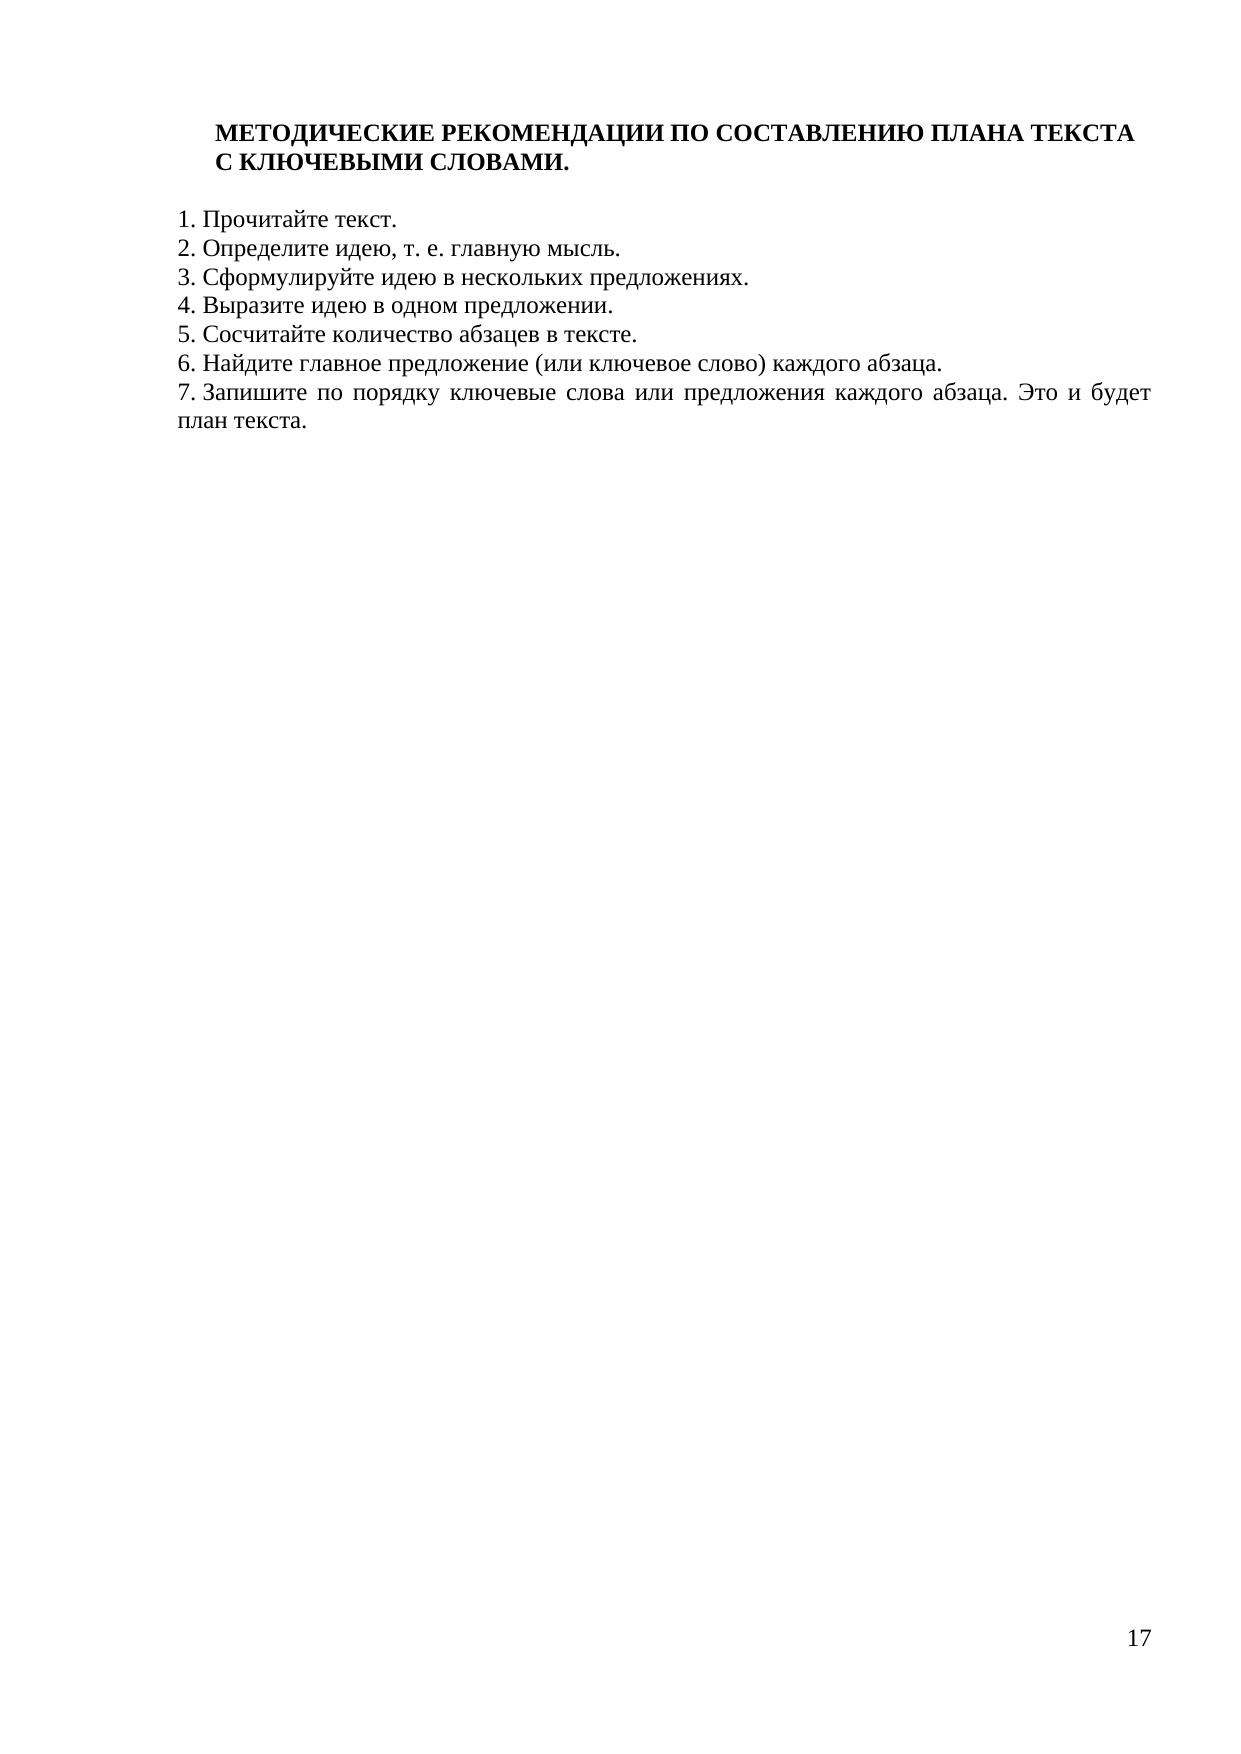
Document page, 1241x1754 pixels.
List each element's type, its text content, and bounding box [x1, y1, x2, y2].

text 7. Запишите по порядку ключевые слова или предложения каждого абзаца. Это и будет план текста. [177, 377, 1152, 434]
text 5. Сосчитайте количество абзацев в тексте. [177, 319, 1152, 348]
text 2. Определите идею, т. е. главную мысль. [177, 233, 1152, 262]
text 6. Найдите главное предложение (или ключевое слово) каждого абзаца. [177, 348, 1152, 377]
text 3. Сформулируйте идею в нескольких предложениях. [177, 262, 1152, 291]
text 1. Прочитайте текст. [177, 204, 1152, 233]
text МЕТОДИЧЕСКИЕ РЕКОМЕНДАЦИИ ПО СОСТАВЛЕНИЮ ПЛАНА ТЕКСТА С КЛЮЧЕВЫМИ СЛОВАМИ. [215, 118, 1152, 176]
text 4. Выразите идею в одном предложении. [177, 291, 1152, 319]
